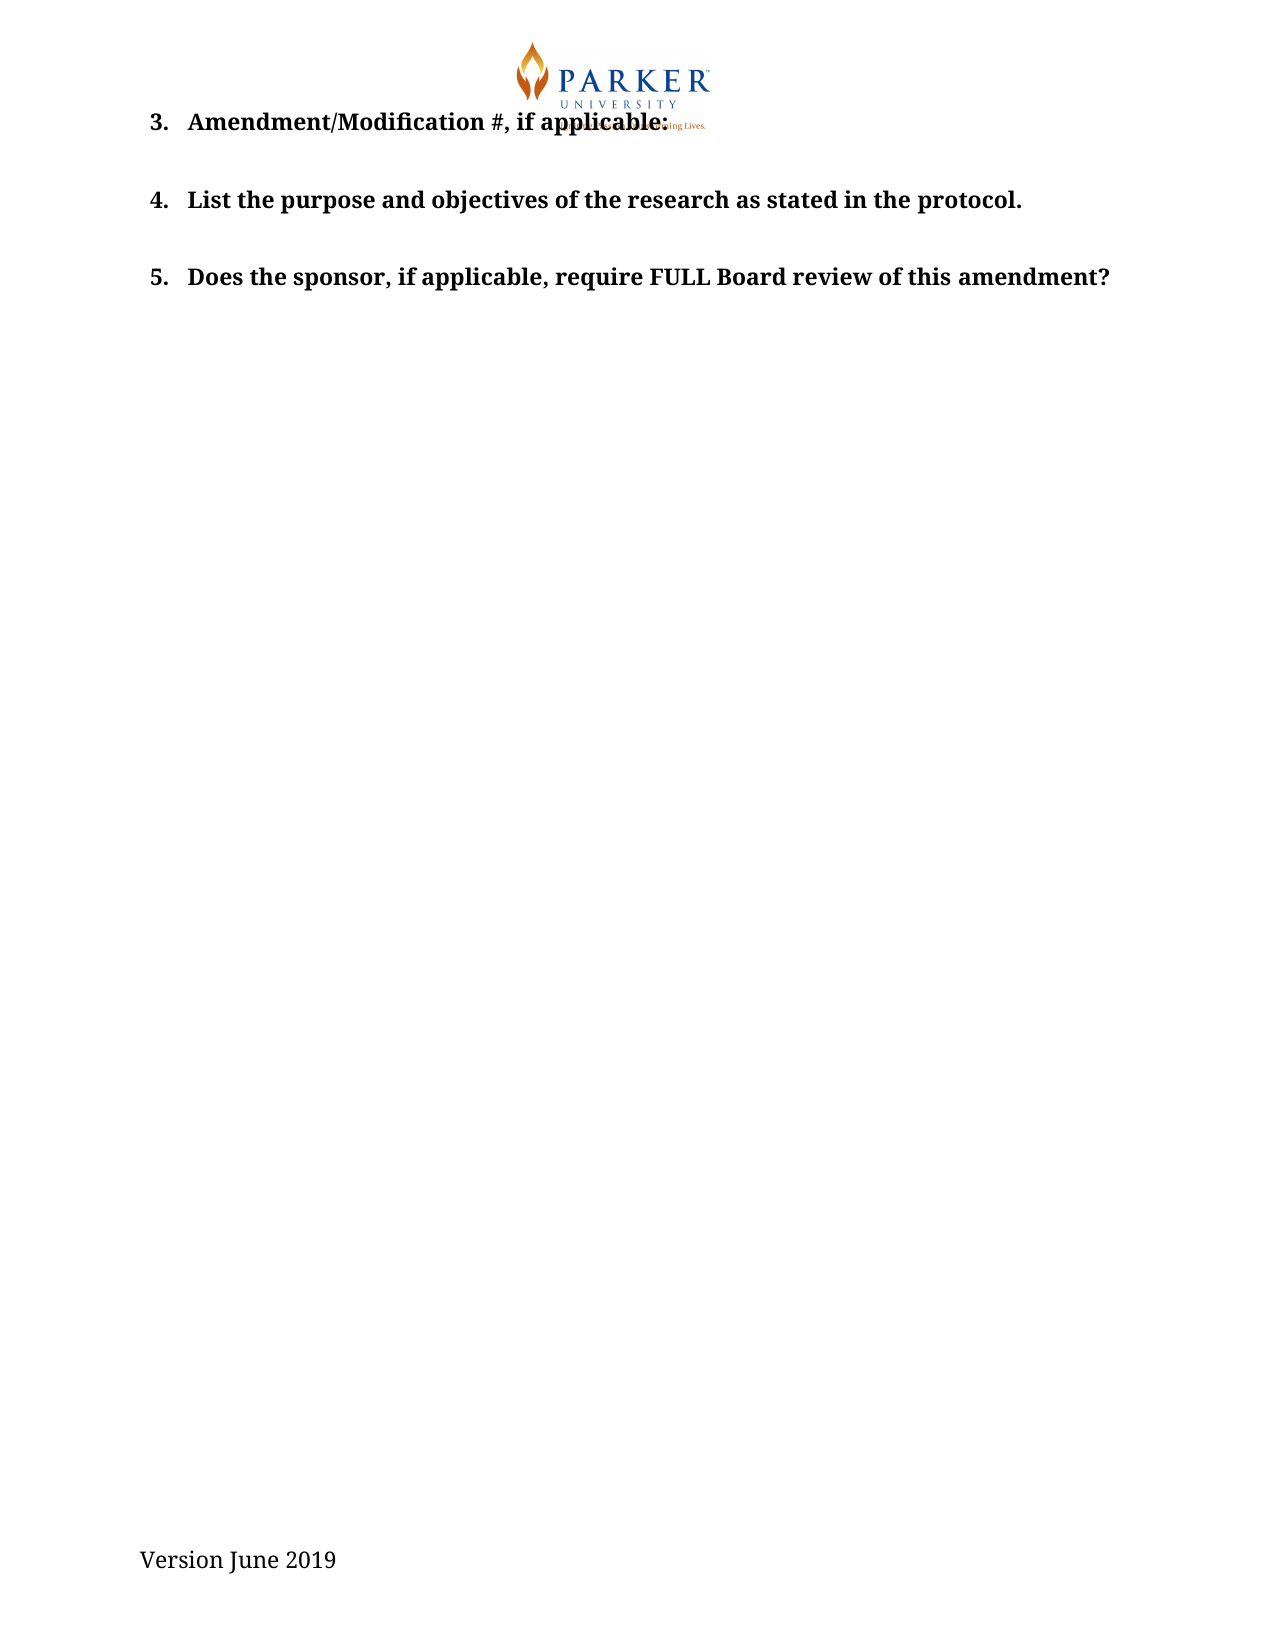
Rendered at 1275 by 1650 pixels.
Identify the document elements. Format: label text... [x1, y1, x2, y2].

list List the purpose and objectives of the research as stated in the protocol. [150, 184, 1137, 215]
list Amendment/Modification #, if applicable: [150, 106, 1137, 137]
picture [516, 41, 710, 106]
list Does the sponsor, if applicable, require FULL Board review of this amendment? [150, 261, 1137, 292]
